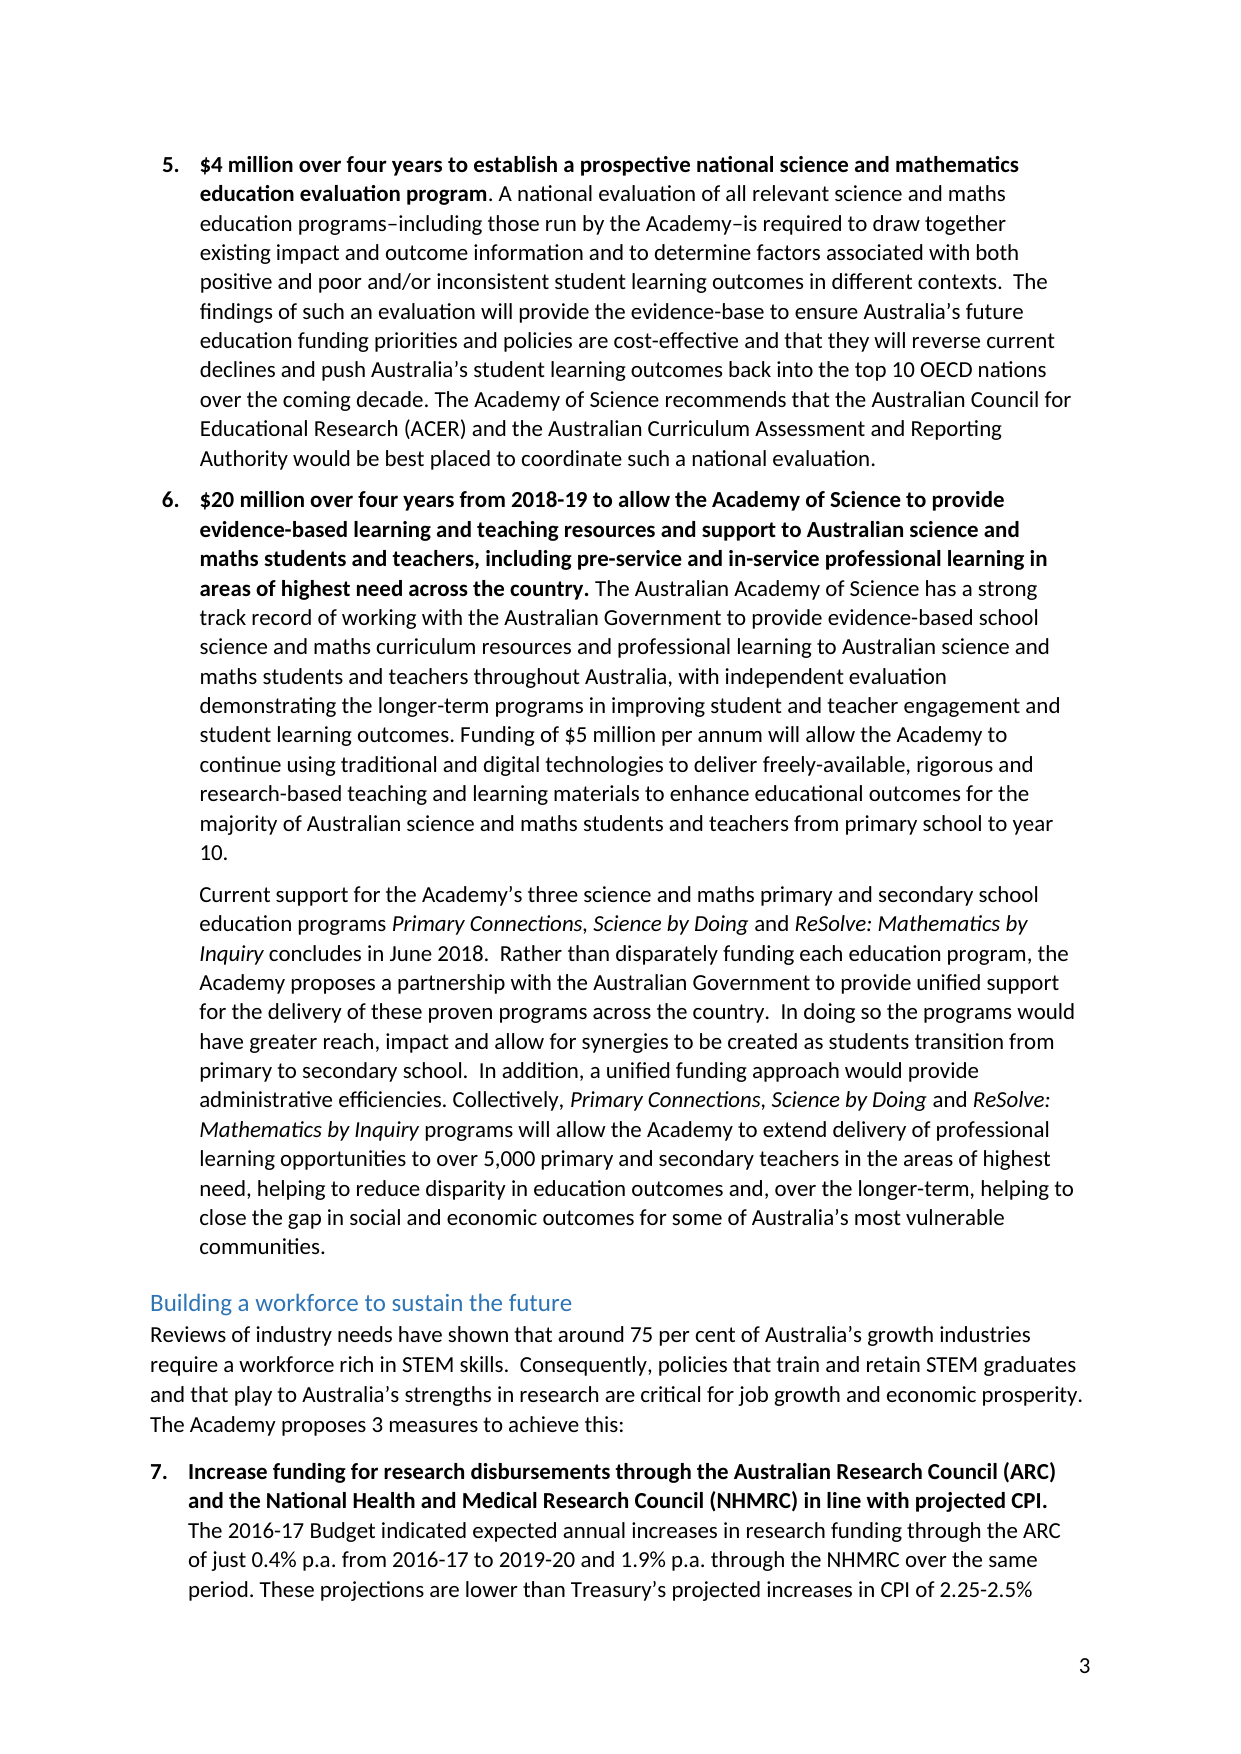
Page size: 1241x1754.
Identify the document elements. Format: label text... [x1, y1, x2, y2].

subtitle Building a workforce to sustain the future [150, 1287, 1090, 1317]
list $4 million over four years to establish a prospective national science and mathematics education evaluation program. A national evaluation of all relevant science and maths education programs–including those run by the Academy–is required to draw together existing impact and outcome information and to determine factors associated with both positive and poor and/or inconsistent student learning outcomes in different contexts. The findings of such an evaluation will provide the evidence-base to ensure Australia’s future education funding priorities and policies are cost-effective and that they will reverse current declines and push Australia’s student learning outcomes back into the top 10 OECD nations over the coming decade. The Academy of Science recommends that the Australian Council for Educational Research (ACER) and the Australian Curriculum Assessment and Reporting Authority would be best placed to coordinate such a national evaluation. [162, 150, 1074, 472]
text Current support for the Academy’s three science and maths primary and secondary school education programs Primary Connections, Science by Doing and ReSolve: Mathematics by Inquiry concludes in June 2018. Rather than disparately funding each education program, the Academy proposes a partnership with the Australian Government to provide unified support for the delivery of these proven programs across the country. In doing so the programs would have greater reach, impact and allow for synergies to be created as students transition from primary to secondary school. In addition, a unified funding approach would provide administrative efficiencies. Collectively, Primary Connections, Science by Doing and ReSolve: Mathematics by Inquiry programs will allow the Academy to extend delivery of professional learning opportunities to over 5,000 primary and secondary teachers in the areas of highest need, helping to reduce disparity in education outcomes and, over the longer-term, helping to close the gap in social and economic outcomes for some of Australia’s most vulnerable communities. [199, 880, 1077, 1261]
list $20 million over four years from 2018-19 to allow the Academy of Science to provide evidence-based learning and teaching resources and support to Australian science and maths students and teachers, including pre-service and in-service professional learning in areas of highest need across the country. The Australian Academy of Science has a strong track record of working with the Australian Government to provide evidence-based school science and maths curriculum resources and professional learning to Australian science and maths students and teachers throughout Australia, with independent evaluation demonstrating the longer-term programs in improving student and teacher engagement and student learning outcomes. Funding of $5 million per annum will allow the Academy to continue using traditional and digital technologies to deliver freely-available, rigorous and research-based teaching and learning materials to enhance educational outcomes for the majority of Australian science and maths students and teachers from primary school to year 10. [162, 486, 1077, 866]
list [150, 1457, 1077, 1603]
text Reviews of industry needs have shown that around 75 per cent of Australia’s growth industries require a workforce rich in STEM skills. Consequently, policies that train and retain STEM graduates and that play to Australia’s strengths in research are critical for job growth and economic prosperity. The Academy proposes 3 measures to achieve this: [150, 1320, 1090, 1438]
